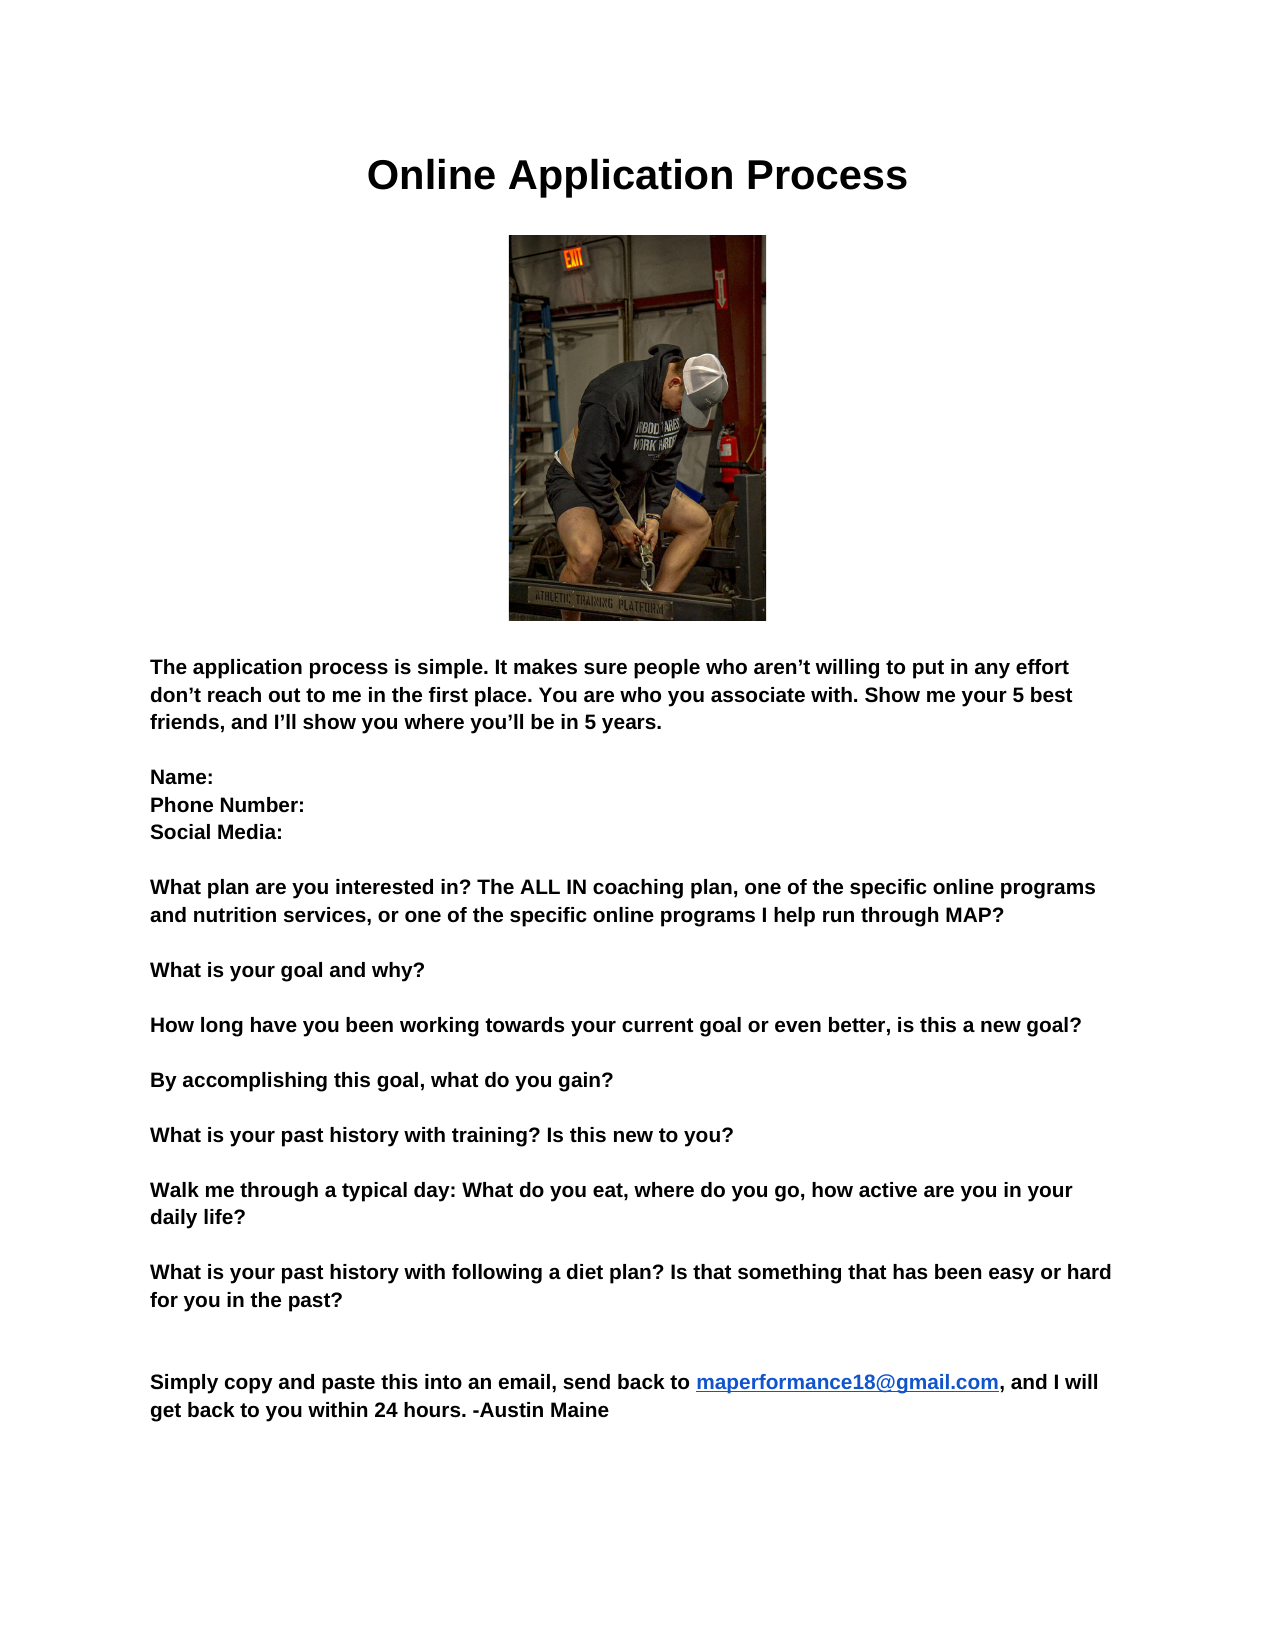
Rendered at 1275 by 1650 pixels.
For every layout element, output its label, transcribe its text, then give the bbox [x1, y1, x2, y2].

text What plan are you interested in? The ALL IN coaching plan, one of the specific online programs and nutrition services, or one of the specific online programs I help run through MAP? [150, 875, 1125, 927]
text What is your past history with training? Is this new to you? [150, 1123, 1125, 1147]
text Phone Number: [150, 793, 1125, 817]
text Name: [150, 765, 1125, 789]
text Online Application Process [150, 150, 1125, 198]
text By accomplishing this goal, what do you gain? [150, 1068, 1125, 1092]
text The application process is simple. It makes sure people who aren’t willing to put in any effort don’t reach out to me in the first place. You are who you associate with. Show me your 5 best friends, and I’ll show you where you’ll be in 5 years. [150, 655, 1125, 734]
text Walk me through a typical day: What do you eat, where do you go, how active are you in your daily life? [150, 1178, 1125, 1229]
picture [508, 235, 767, 621]
text What is your past history with following a diet plan? Is that something that has been easy or hard for you in the past? [150, 1260, 1125, 1312]
text Social Media: [150, 820, 1125, 844]
text Simply copy and paste this into an email, send back to maperformance18@gmail.com, and I will get back to you within 24 hours. -Austin Maine [150, 1370, 1125, 1422]
text How long have you been working towards your current goal or even better, is this a new goal? [150, 1013, 1125, 1037]
text What is your goal and why? [150, 958, 1125, 982]
